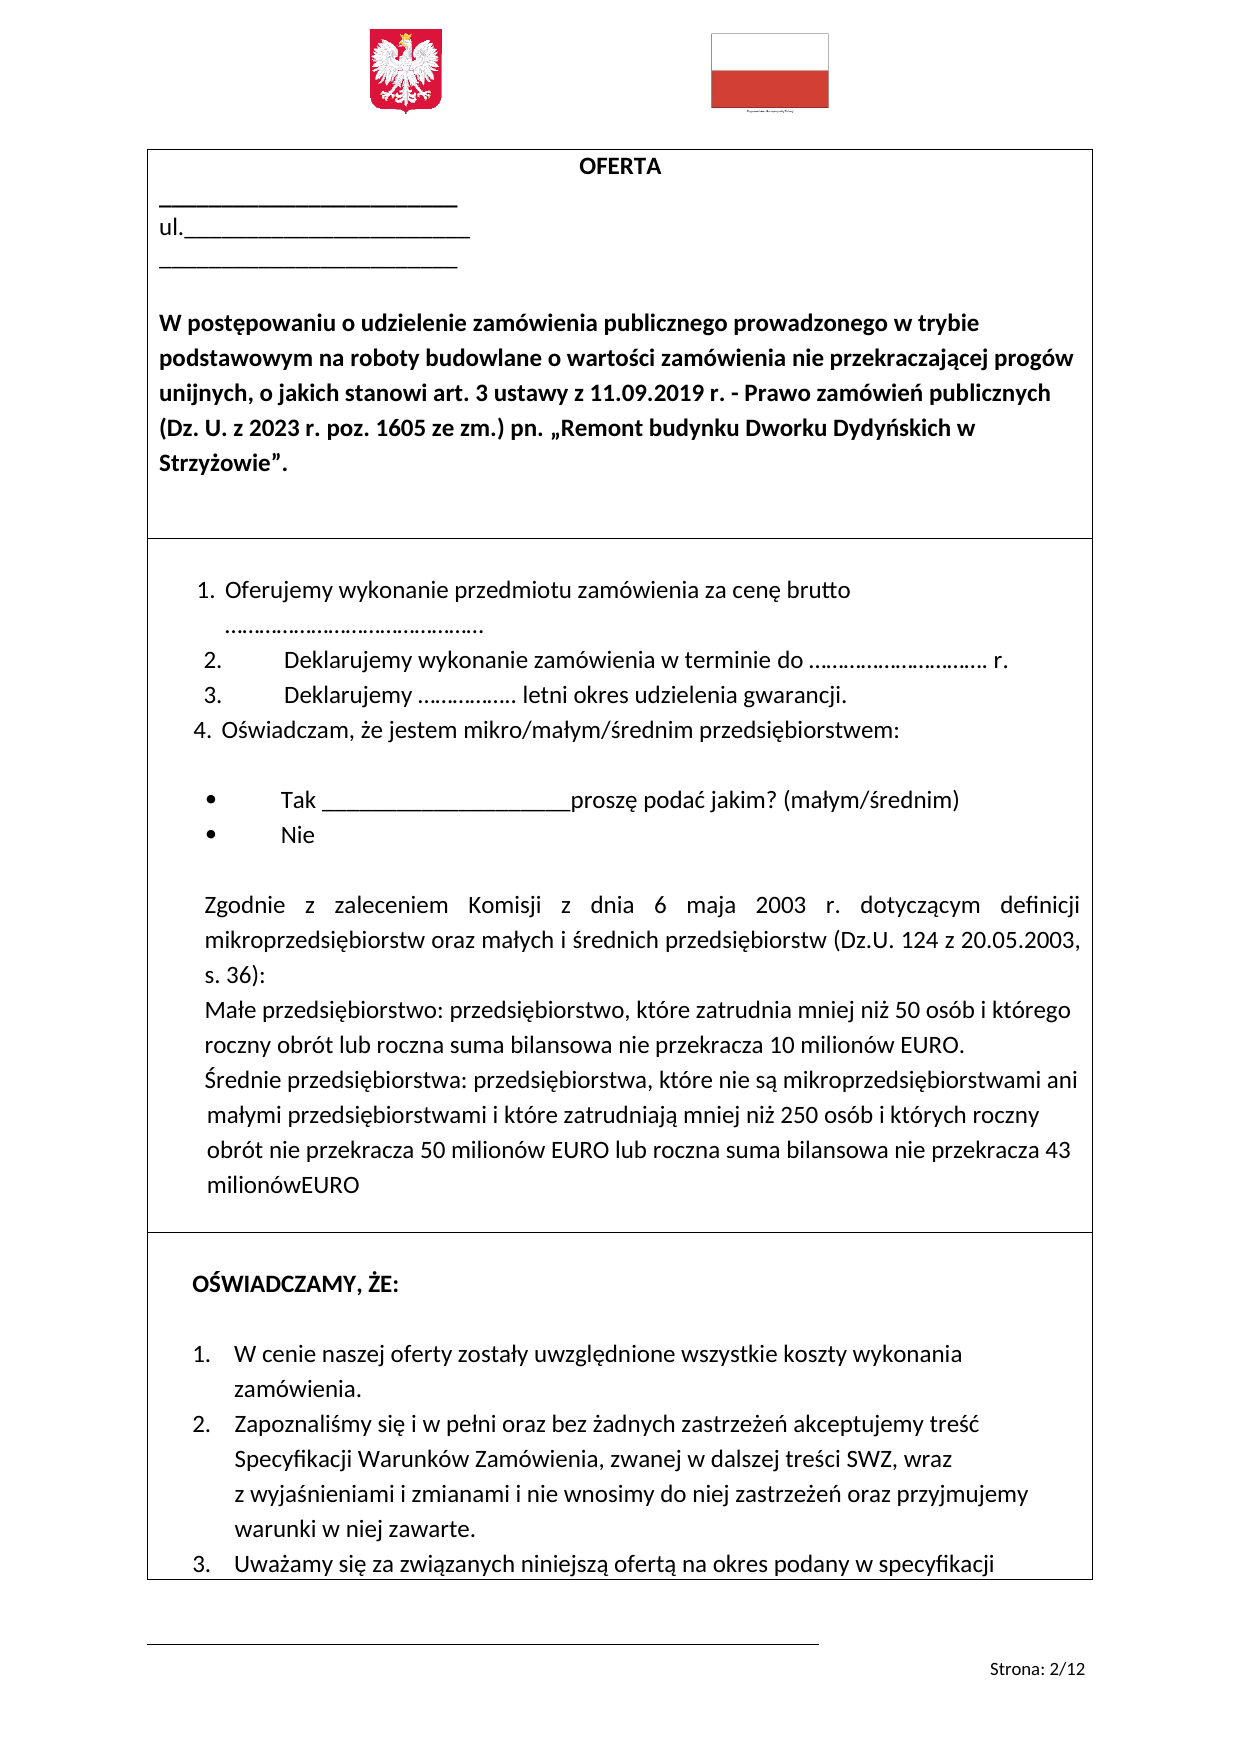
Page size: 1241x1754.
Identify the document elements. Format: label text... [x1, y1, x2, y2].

picture [707, 31, 833, 114]
table_cell OFERTA ________________________ ul._______________________ ________________________ W postępowaniu o udzielenie zamówienia publicznego prowadzonego w trybie podstawowym na roboty budowlane o wartości zamówienia nie przekraczającej progów unijnych, o jakich stanowi art. 3 ustawy z 11.09.2019 r. - Prawo zamówień publicznych (Dz. U. z 2023 r. poz. 1605 ze zm.) pn. „Remont budynku Dworku Dydyńskich w Strzyżowie”. [148, 150, 1092, 538]
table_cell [148, 1233, 1092, 1579]
picture [369, 29, 442, 114]
table_cell Oferujemy wykonanie przedmiotu zamówienia za cenę brutto ……………………………………… Deklarujemy wykonanie zamówienia w terminie do …………………………. r. Deklarujemy …………….. letni okres udzielenia gwarancji. Oświadczam, że jestem mikro/małym/średnim przedsiębiorstwem: Tak ____________________proszę podać jakim? (małym/średnim) Nie Zgodnie z zaleceniem Komisji z dnia 6 maja 2003 r. dotyczącym definicji mikroprzedsiębiorstw oraz małych i średnich przedsiębiorstw (Dz.U. 124 z 20.05.2003, s. 36): Małe przedsiębiorstwo: przedsiębiorstwo, które zatrudnia mniej niż 50 osób i którego roczny obrót lub roczna suma bilansowa nie przekracza 10 milionów EURO. Średnie przedsiębiorstwa: przedsiębiorstwa, które nie są mikroprzedsiębiorstwami ani małymi przedsiębiorstwami i które zatrudniają mniej niż 250 osób i których roczny obrót nie przekracza 50 milionów EURO lub roczna suma bilansowa nie przekracza 43 milionówEURO [148, 539, 1092, 1232]
